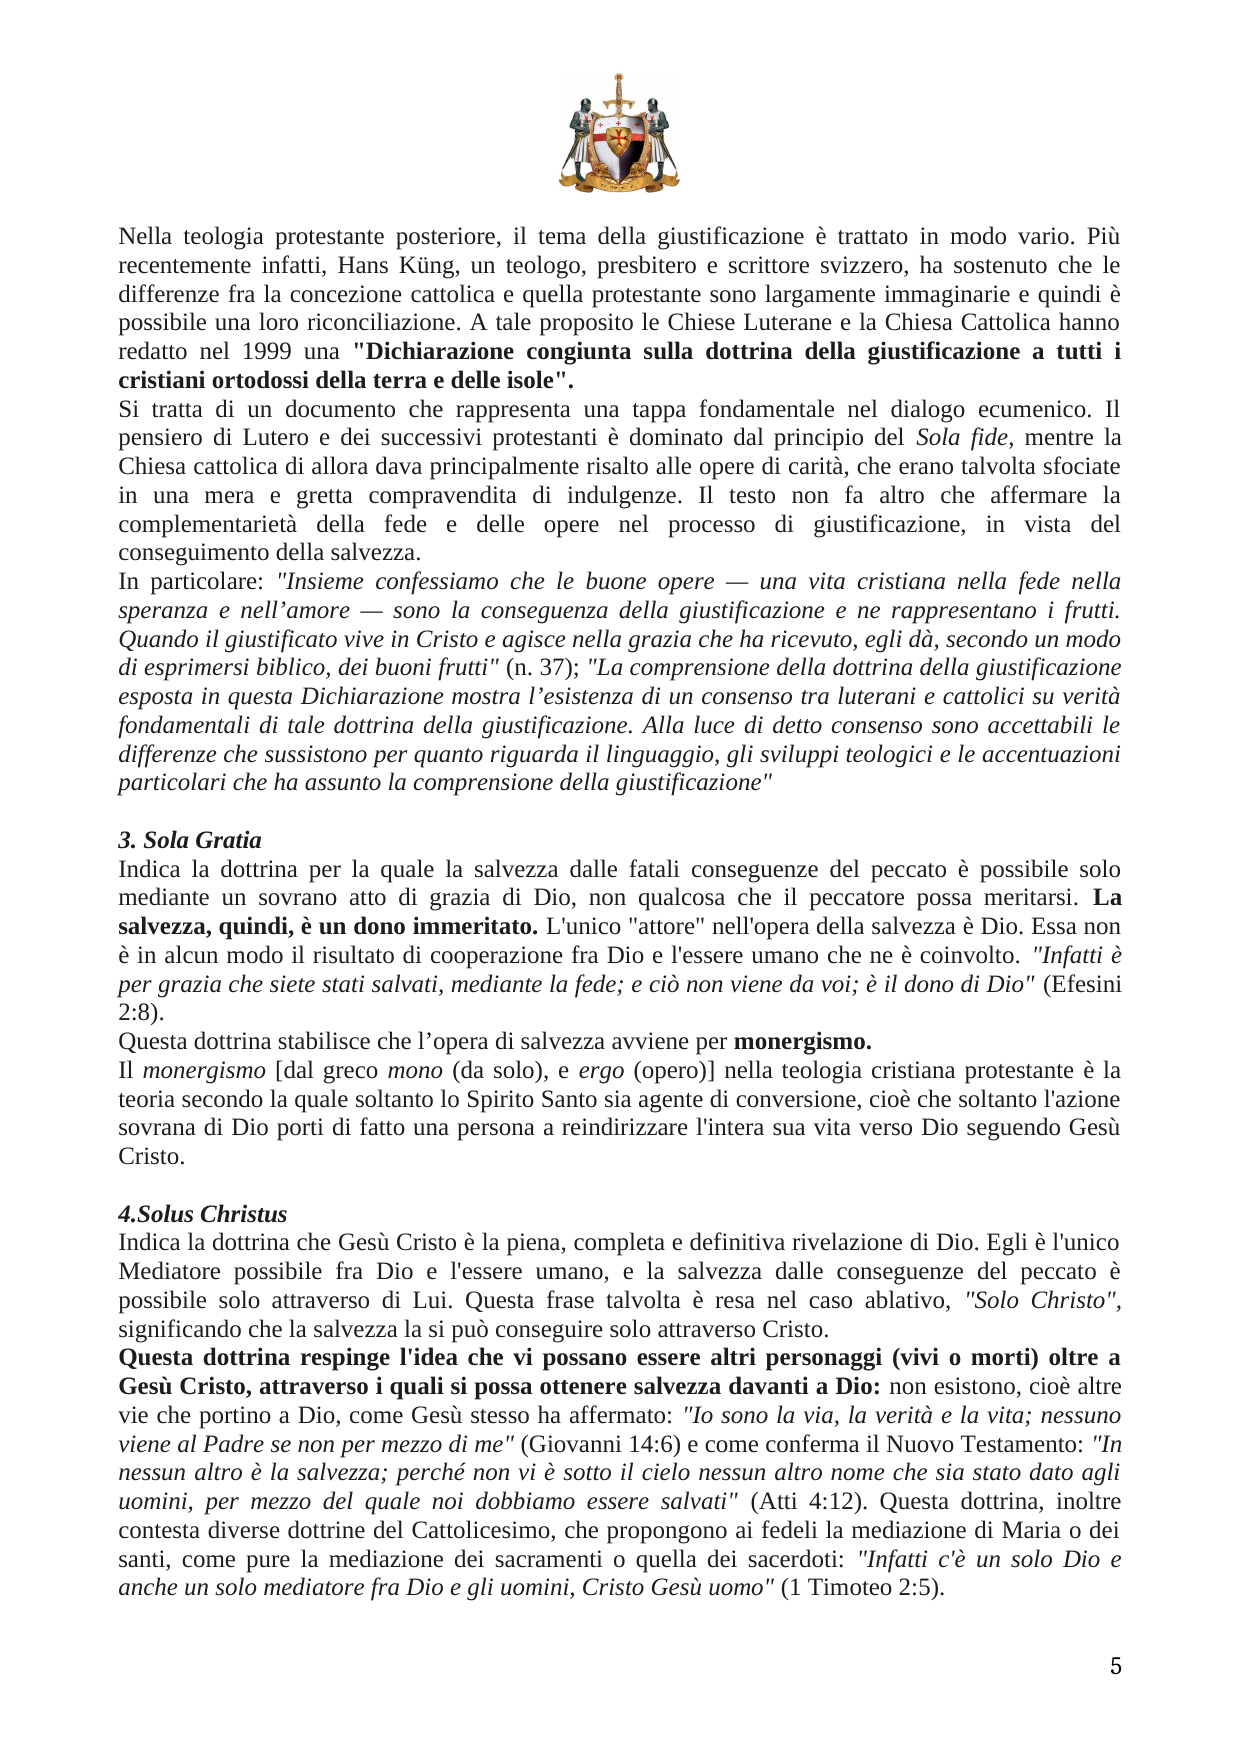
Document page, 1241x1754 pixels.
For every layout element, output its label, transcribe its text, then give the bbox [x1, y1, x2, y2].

text Indica la dottrina per la quale la salvezza dalle fatali conseguenze del peccato è possibile solo mediante un sovrano atto di grazia di Dio, non qualcosa che il peccatore possa meritarsi. La salvezza, quindi, è un dono immeritato. L'unico "attore" nell'opera della salvezza è Dio. Essa non è in alcun modo il risultato di cooperazione fra Dio e l'essere umano che ne è coinvolto. "Infatti è per grazia che siete stati salvati, mediante la fede; e ciò non viene da voi; è il dono di Dio" (Efesini 2:8). [118, 854, 1122, 1026]
text Nella teologia protestante posteriore, il tema della giustificazione è trattato in modo vario. Più recentemente infatti, Hans Küng, un teologo, presbitero e scrittore svizzero, ha sostenuto che le differenze fra la concezione cattolica e quella protestante sono largamente immaginarie e quindi è possibile una loro riconciliazione. A tale proposito le Chiese Luterane e la Chiesa Cattolica hanno redatto nel 1999 una "Dichiarazione congiunta sulla dottrina della giustificazione a tutti i cristiani ortodossi della terra e delle isole". [118, 221, 1122, 394]
text Questa dottrina respinge l'idea che vi possano essere altri personaggi (vivi o morti) oltre a Gesù Cristo, attraverso i quali si possa ottenere salvezza davanti a Dio: non esistono, cioè altre vie che portino a Dio, come Gesù stesso ha affermato: "Io sono la via, la verità e la vita; nessuno viene al Padre se non per mezzo di me" (Giovanni 14:6) e come conferma il Nuovo Testamento: "In nessun altro è la salvezza; perché non vi è sotto il cielo nessun altro nome che sia stato dato agli uomini, per mezzo del quale noi dobbiamo essere salvati" (Atti 4:12). Questa dottrina, inoltre contesta diverse dottrine del Cattolicesimo, che propongono ai fedeli la mediazione di Maria o dei santi, come pure la mediazione dei sacramenti o quella dei sacerdoti: "Infatti c'è un solo Dio e anche un solo mediatore fra Dio e gli uomini, Cristo Gesù uomo" (1 Timoteo 2:5). [118, 1342, 1122, 1601]
text 3. Sola Gratia [118, 825, 1122, 854]
text 4.Solus Christus [118, 1199, 1122, 1227]
text Indica la dottrina che Gesù Cristo è la piena, completa e definitiva rivelazione di Dio. Egli è l'unico Mediatore possibile fra Dio e l'essere umano, e la salvezza dalle conseguenze del peccato è possibile solo attraverso di Lui. Questa frase talvolta è resa nel caso ablativo, "Solo Christo", significando che la salvezza la si può conseguire solo attraverso Cristo. [118, 1227, 1122, 1342]
text Si tratta di un documento che rappresenta una tappa fondamentale nel dialogo ecumenico. Il pensiero di Lutero e dei successivi protestanti è dominato dal principio del Sola fide, mentre la Chiesa cattolica di allora dava principalmente risalto alle opere di carità, che erano talvolta sfociate in una mera e gretta compravendita di indulgenze. Il testo non fa altro che affermare la complementarietà della fede e delle opere nel processo di giustificazione, in vista del conseguimento della salvezza. [118, 394, 1122, 566]
text In particolare: "Insieme confessiamo che le buone opere — una vita cristiana nella fede nella speranza e nell’amore — sono la conseguenza della giustificazione e ne rappresentano i frutti. Quando il giustificato vive in Cristo e agisce nella grazia che ha ricevuto, egli dà, secondo un modo di esprimersi biblico, dei buoni frutti" (n. 37); "La comprensione della dottrina della giustificazione esposta in questa Dichiarazione mostra l’esistenza di un consenso tra luterani e cattolici su verità fondamentali di tale dottrina della giustificazione. Alla luce di detto consenso sono accettabili le differenze che sussistono per quanto riguarda il linguaggio, gli sviluppi teologici e le accentuazioni particolari che ha assunto la comprensione della giustificazione" [118, 566, 1122, 796]
text Il monergismo [dal greco mono (da solo), e ergo (opero)] nella teologia cristiana protestante è la teoria secondo la quale soltanto lo Spirito Santo sia agente di conversione, cioè che soltanto l'azione sovrana di Dio porti di fatto una persona a reindirizzare l'intera sua vita verso Dio seguendo Gesù Cristo. [118, 1055, 1122, 1170]
picture [558, 73, 682, 193]
text Questa dottrina stabilisce che l’opera di salvezza avviene per monergismo. [118, 1026, 1122, 1055]
